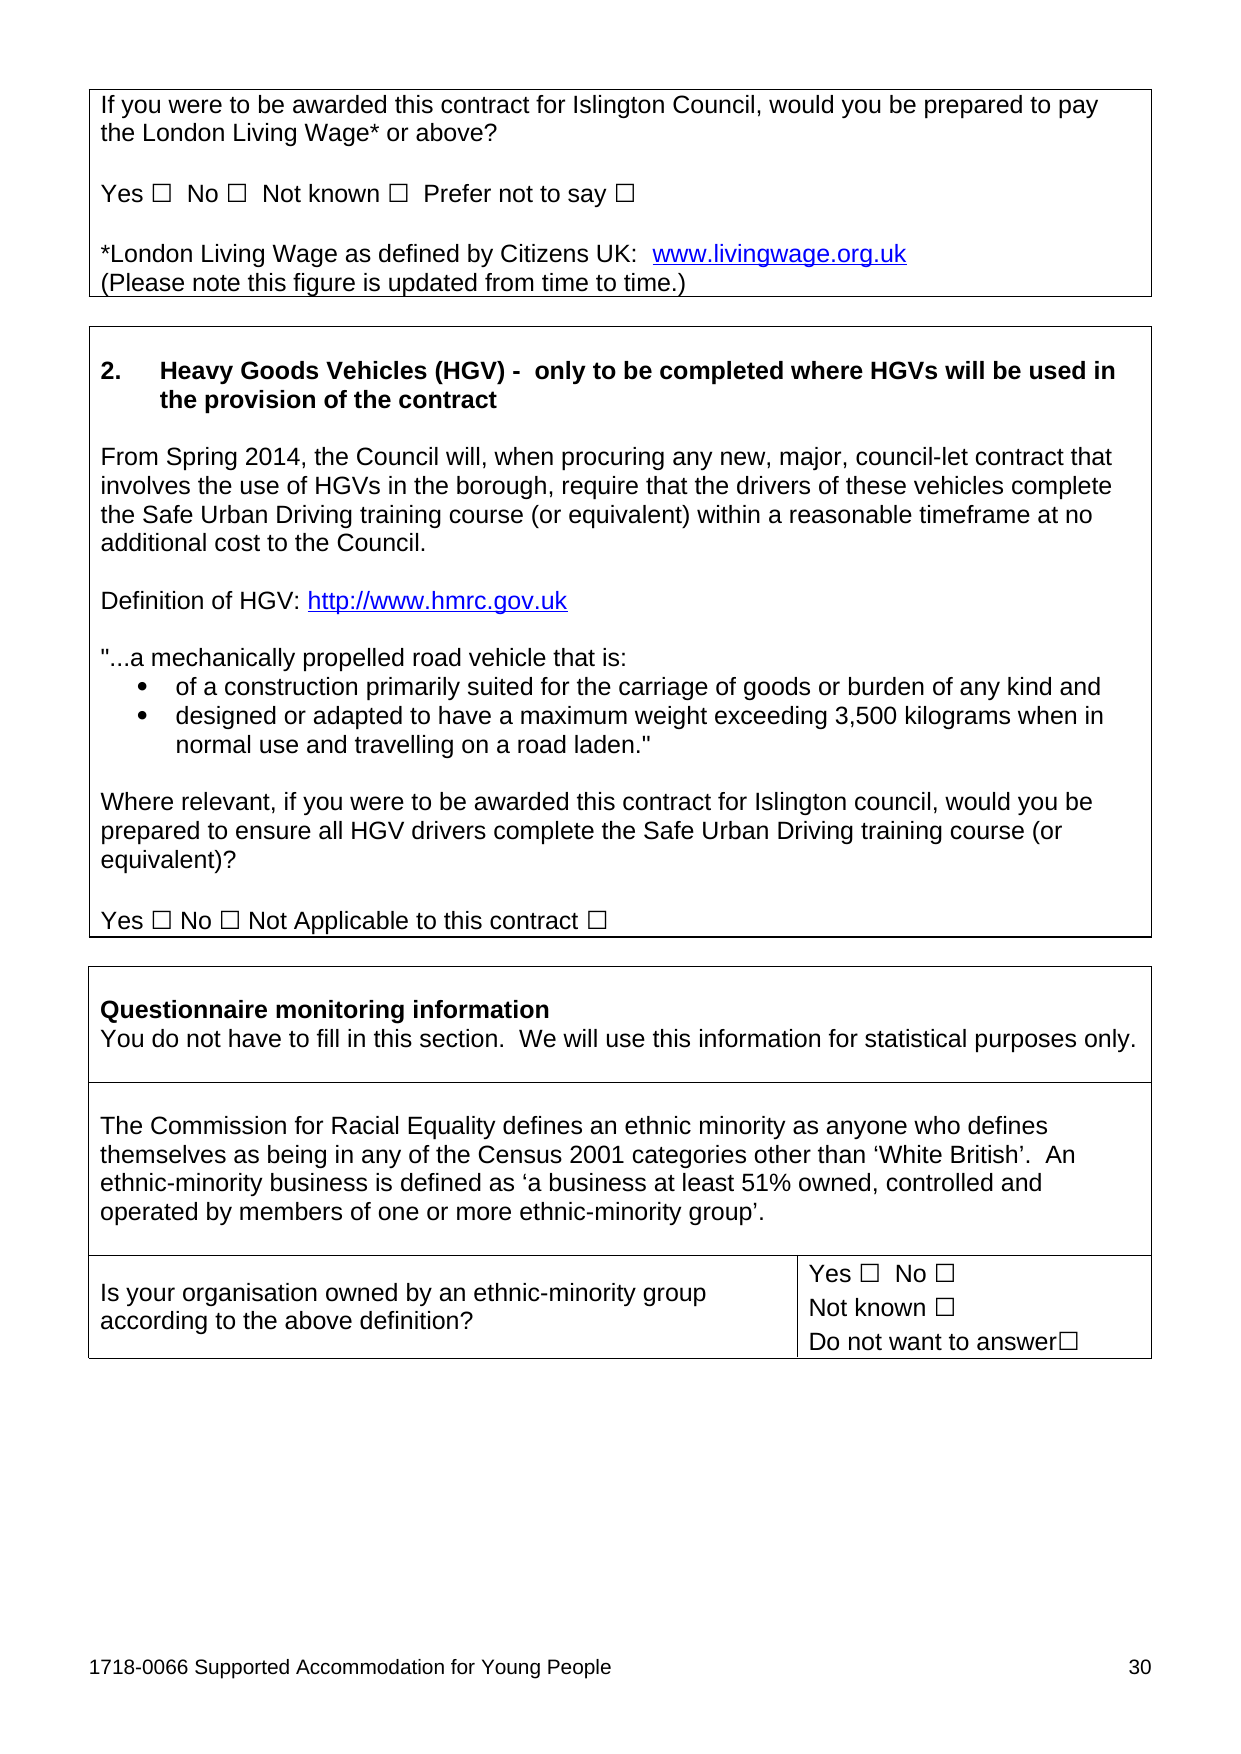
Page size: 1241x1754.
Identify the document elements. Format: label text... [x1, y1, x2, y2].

table_cell Yes ☐ No ☐ Not known ☐ Do not want to answer☐ [798, 1256, 1151, 1357]
table_cell The Commission for Racial Equality defines an ethnic minority as anyone who defines themselves as being in any of the Census 2001 categories other than ‘White British’. An ethnic-minority business is defined as ‘a business at least 51% owned, controlled and operated by members of one or more ethnic-minority group’. [89, 1083, 1151, 1255]
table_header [90, 90, 1151, 296]
table_cell Is your organisation owned by an ethnic-minority group according to the above definition? [89, 1256, 797, 1357]
table_header Questionnaire monitoring information You do not have to fill in this section. We will use this information for statistical purposes only. [89, 967, 1151, 1082]
table_header Heavy Goods Vehicles (HGV) - only to be completed where HGVs will be used in the provision of the contract From Spring 2014, the Council will, when procuring any new, major, council-let contract that involves the use of HGVs in the borough, require that the drivers of these vehicles complete the Safe Urban Driving training course (or equivalent) within a reasonable timeframe at no additional cost to the Council. Definition of HGV: http://www.hmrc.gov.uk "...a mechanically propelled road vehicle that is: of a construction primarily suited for the carriage of goods or burden of any kind and designed or adapted to have a maximum weight exceeding 3,500 kilograms when in normal use and travelling on a road laden." Where relevant, if you were to be awarded this contract for Islington council, would you be prepared to ensure all HGV drivers complete the Safe Urban Driving training course (or equivalent)? Yes ☐ No ☐ Not Applicable to this contract ☐ [90, 327, 1151, 936]
